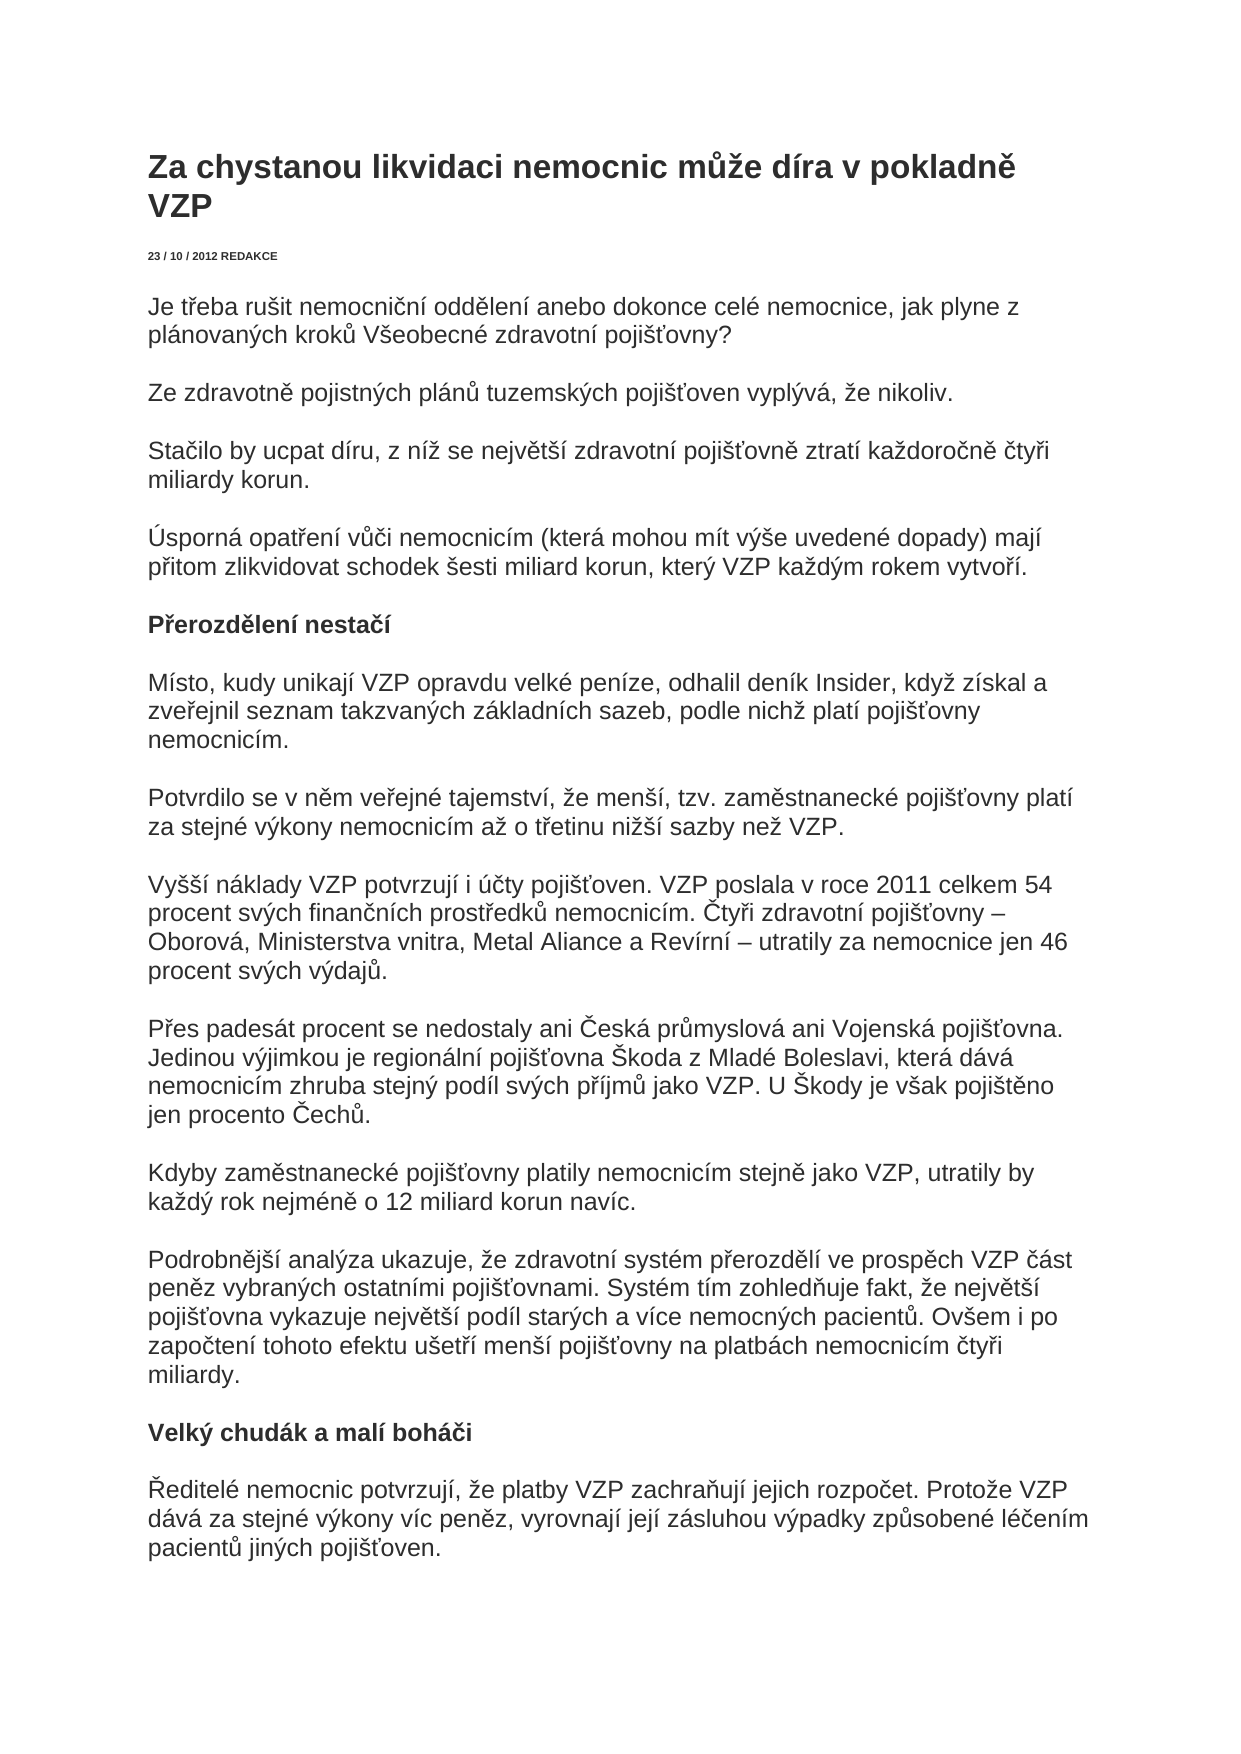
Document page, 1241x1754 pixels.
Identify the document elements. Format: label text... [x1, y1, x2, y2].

text Je třeba rušit nemocniční oddělení anebo dokonce celé nemocnice, jak plyne z plánovaných kroků Všeobecné zdravotní pojišťovny? [148, 292, 1093, 349]
text Ředitelé nemocnic potvrzují, že platby VZP zachraňují jejich rozpočet. Protože VZP dává za stejné výkony víc peněz, vyrovnají její zásluhou výpadky způsobené léčením pacientů jiných pojišťoven. [148, 1475, 1093, 1562]
text Kdyby zaměstnanecké pojišťovny platily nemocnicím stejně jako VZP, utratily by každý rok nejméně o 12 miliard korun navíc. [148, 1158, 1093, 1215]
text Stačilo by ucpat díru, z níž se největší zdravotní pojišťovně ztratí každoročně čtyři miliardy korun. [148, 436, 1093, 494]
text Přerozdělení nestačí [148, 609, 1093, 638]
text Velký chudák a malí boháči [148, 1417, 1093, 1446]
text Přes padesát procent se nedostaly ani Česká průmyslová ani Vojenská pojišťovna. Jedinou výjimkou je regionální pojišťovna Škoda z Mladé Boleslavi, která dává nemocnicím zhruba stejný podíl svých příjmů jako VZP. U Škody je však pojištěno jen procento Čechů. [148, 1014, 1093, 1129]
text Vyšší náklady VZP potvrzují i účty pojišťoven. VZP poslala v roce 2011 celkem 54 procent svých finančních prostředků nemocnicím. Čtyři zdravotní pojišťovny – Oborová, Ministerstva vnitra, Metal Aliance a Revírní – utratily za nemocnice jen 46 procent svých výdajů. [148, 869, 1093, 984]
text Podrobnější analýza ukazuje, že zdravotní systém přerozdělí ve prospěch VZP část peněz vybraných ostatními pojišťovnami. Systém tím zohledňuje fakt, že největší pojišťovna vykazuje největší podíl starých a více nemocných pacientů. Ovšem i po započtení tohoto efektu ušetří menší pojišťovny na platbách nemocnicím čtyři miliardy. [148, 1244, 1093, 1388]
text Ze zdravotně pojistných plánů tuzemských pojišťoven vyplývá, že nikoliv. [148, 378, 1093, 407]
text Místo, kudy unikají VZP opravdu velké peníze, odhalil deník Insider, když získal a zveřejnil seznam takzvaných základních sazeb, podle nichž platí pojišťovny nemocnicím. [148, 667, 1093, 754]
text Za chystanou likvidaci nemocnic může díra v pokladně VZP 23 / 10 / 2012 Redakce [148, 148, 1081, 262]
text Úsporná opatření vůči nemocnicím (která mohou mít výše uvedené dopady) mají přitom zlikvidovat schodek šesti miliard korun, který VZP každým rokem vytvoří. [148, 523, 1093, 580]
text Potvrdilo se v něm veřejné tajemství, že menší, tzv. zaměstnanecké pojišťovny platí za stejné výkony nemocnicím až o třetinu nižší sazby než VZP. [148, 783, 1093, 840]
